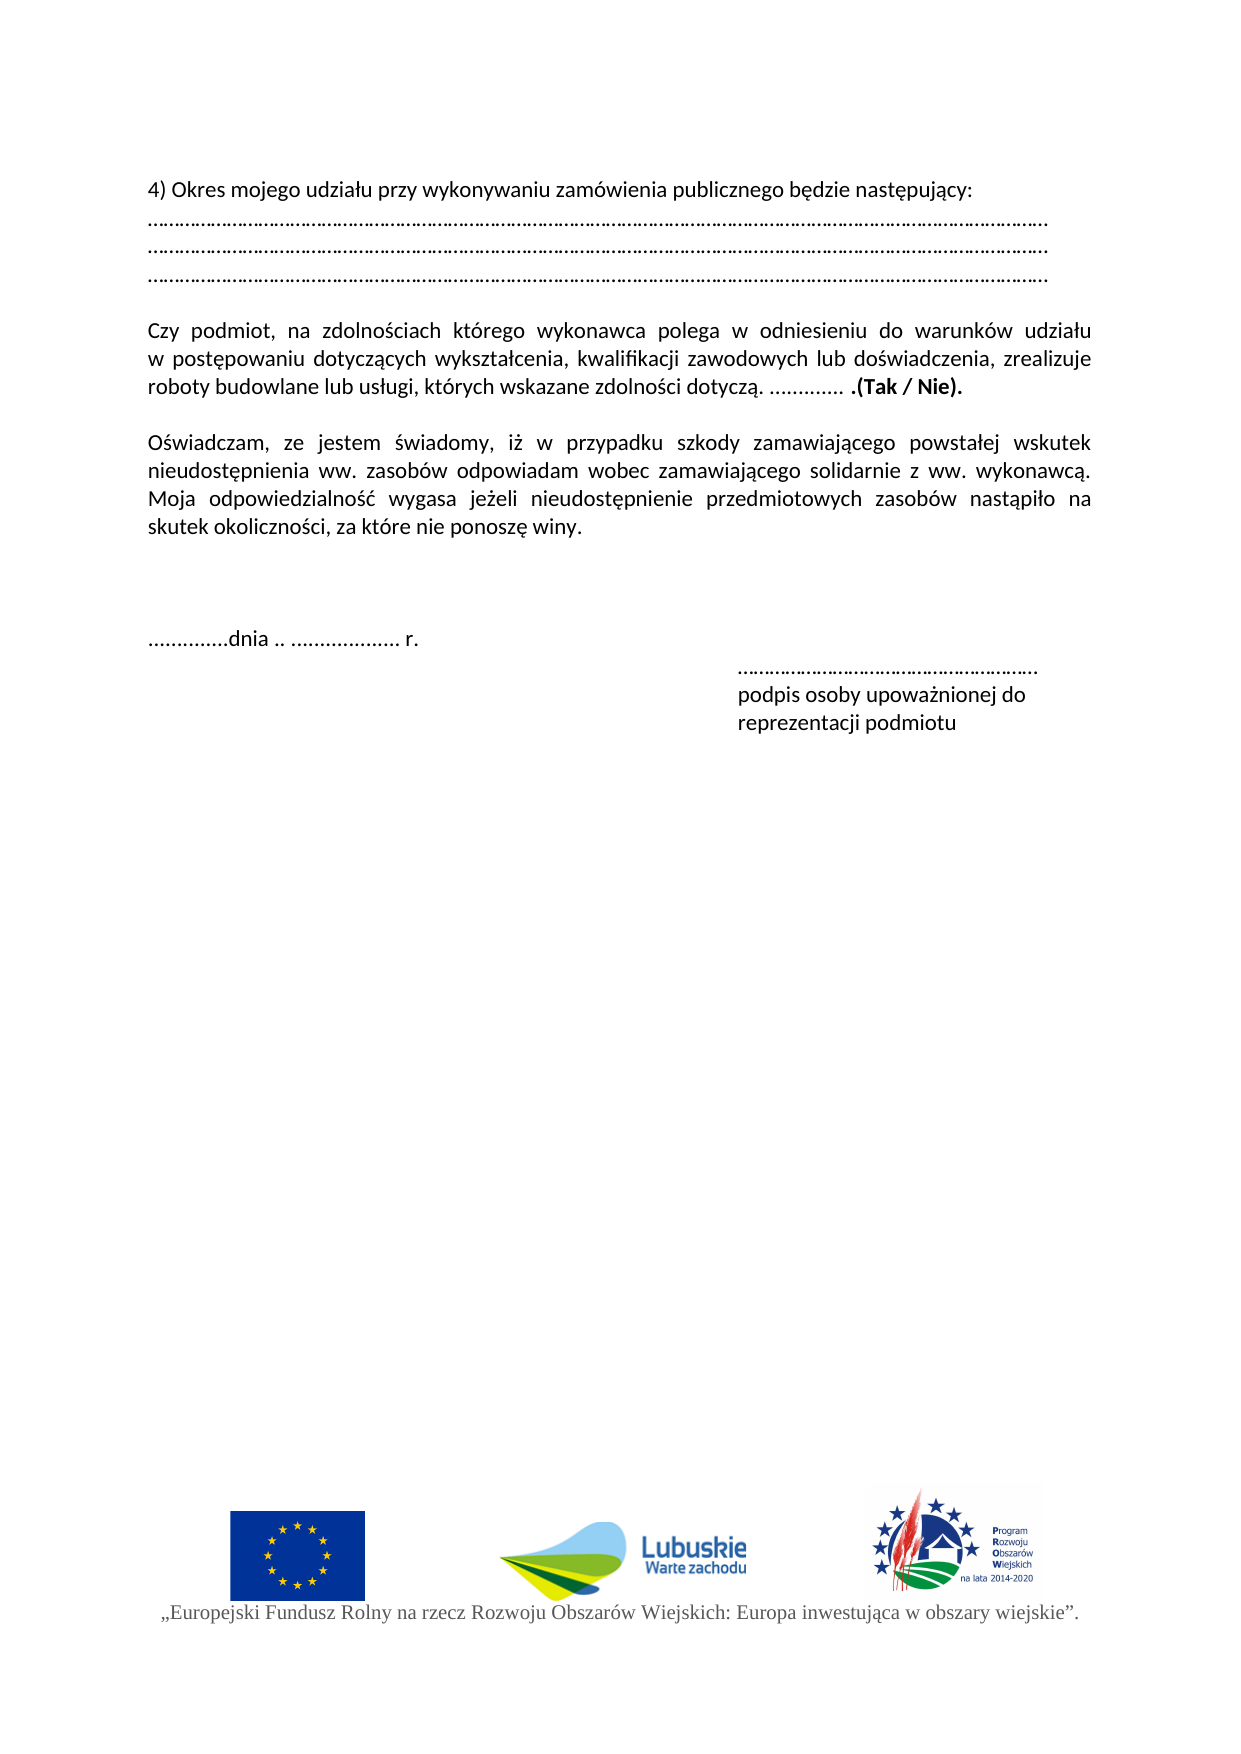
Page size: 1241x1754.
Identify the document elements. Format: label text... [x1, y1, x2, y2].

text Oświadczam, ze jestem świadomy, iż w przypadku szkody zamawiającego powstałej wskutek nieudostępnienia ww. zasobów odpowiadam wobec zamawiającego solidarnie z ww. wykonawcą. Moja odpowiedzialność wygasa jeżeli nieudostępnienie przedmiotowych zasobów nastąpiło na skutek okoliczności, za które nie ponoszę winy. [148, 428, 1093, 540]
text 4) Okres mojego udziału przy wykonywaniu zamówienia publicznego będzie następujący: [148, 176, 1093, 204]
text podpis osoby upoważnionej do [664, 680, 1093, 708]
text ……………………………………………………………………………………………………………………………………………………… [148, 260, 1093, 288]
picture [865, 1482, 1045, 1601]
text ..............dnia .. ................... r. ………………………………………………… [148, 624, 1093, 680]
text Czy podmiot, na zdolnościach którego wykonawca polega w odniesieniu do warunków udziału w postępowaniu dotyczących wykształcenia, kwalifikacji zawodowych lub doświadczenia, zrealizuje roboty budowlane lub usługi, których wskazane zdolności dotyczą. ............. .(Tak / Nie). [148, 316, 1093, 400]
picture [230, 1511, 365, 1601]
text ……………………………………………………………………………………………………………………………………………………… [148, 232, 1093, 260]
picture [499, 1522, 747, 1601]
text ……………………………………………………………………………………………………………………………………………………… [148, 204, 1093, 232]
text reprezentacji podmiotu [664, 708, 1093, 736]
